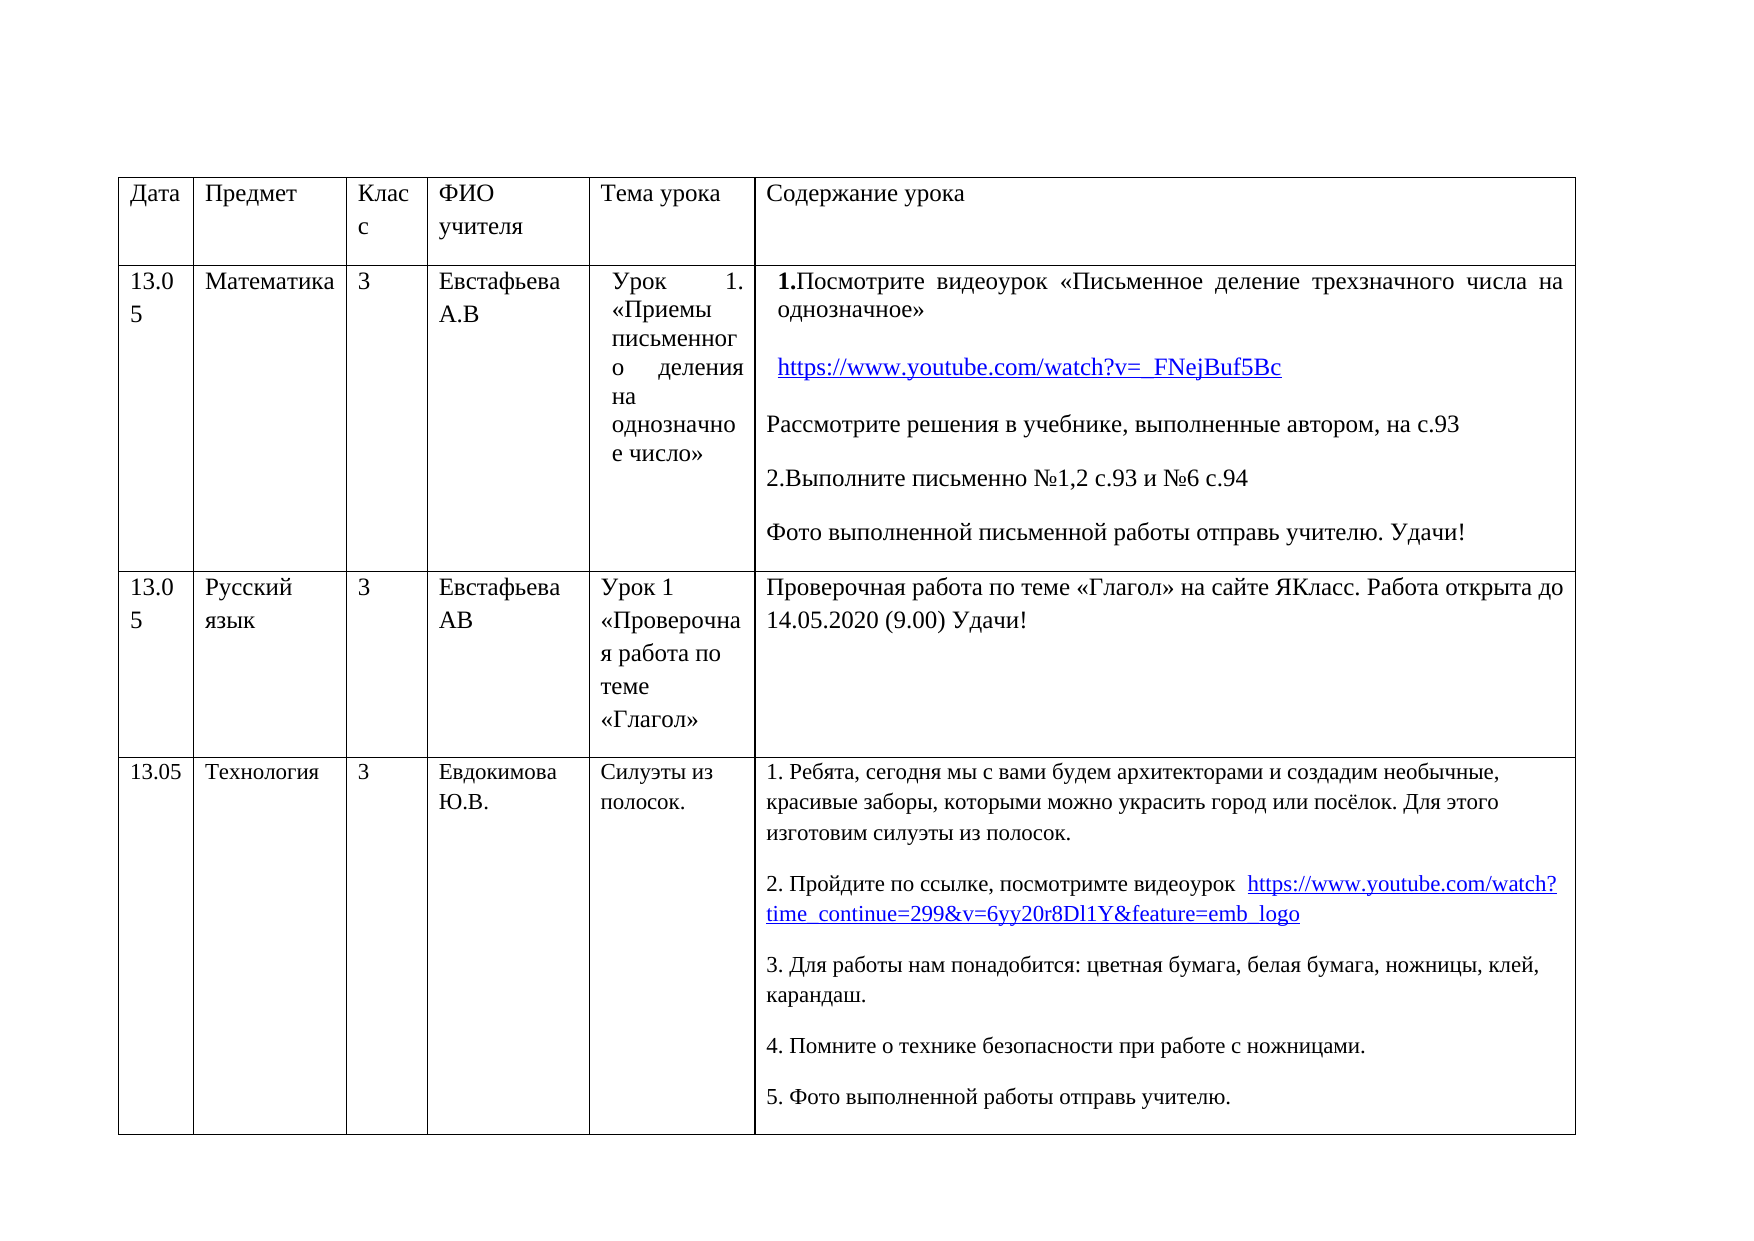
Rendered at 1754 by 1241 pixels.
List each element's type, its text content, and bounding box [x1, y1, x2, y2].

table_cell 1. Ребята, сегодня мы с вами будем архитекторами и создадим необычные, красивые заборы, которыми можно украсить город или посёлок. Для этого изготовим силуэты из полосок. 2. Пройдите по ссылке, посмотримте видеоурок https://www.youtube.com/watch?time_continue=299&v=6yy20r8Dl1Y&feature=emb_logo 3. Для работы нам понадобится: цветная бумага, белая бумага, ножницы, клей, карандаш. 4. Помните о технике безопасности при работе с ножницами. 5. Фото выполненной работы отправь учителю. [756, 758, 1575, 1134]
table_cell Проверочная работа по теме «Глагол» на сайте ЯКласс. Работа открыта до 14.05.2020 (9.00) Удачи! [756, 572, 1575, 757]
table_cell Евстафьева АВ [428, 572, 589, 757]
table_cell Урок 1 «Проверочная работа по теме «Глагол» [590, 572, 754, 757]
table_cell Евдокимова Ю.В. [428, 758, 589, 1134]
table_cell Русский язык [194, 572, 346, 757]
table_cell Евстафьева А.В [428, 266, 589, 571]
table_cell 13.05 [119, 572, 193, 757]
table_header Класс [347, 178, 427, 265]
table_cell 3 [347, 758, 427, 1134]
table_header Дата [119, 178, 193, 265]
table_cell Технология [194, 758, 346, 1134]
table_cell 3 [347, 266, 427, 571]
table_header Содержание урока [756, 178, 1575, 265]
table_header Предмет [194, 178, 346, 265]
table_cell 13.05 [119, 758, 193, 1134]
table_header Тема урока [590, 178, 754, 265]
table_cell Математика [194, 266, 346, 571]
table_header ФИО учителя [428, 178, 589, 265]
table_cell 3 [347, 572, 427, 757]
table_cell 13.05 [119, 266, 193, 571]
table_cell Силуэты из полосок. [590, 758, 754, 1134]
table_cell Урок 1. «Приемы письменного деления на однозначное число» [590, 266, 754, 571]
table_cell 1.Посмотрите видеоурок «Письменное деление трехзначного числа на однозначное» https://www.youtube.com/watch?v=_FNejBuf5Bc Рассмотрите решения в учебнике, выполненные автором, на с.93 2.Выполните письменно №1,2 с.93 и №6 с.94 Фото выполненной письменной работы отправь учителю. Удачи! [756, 266, 1575, 571]
